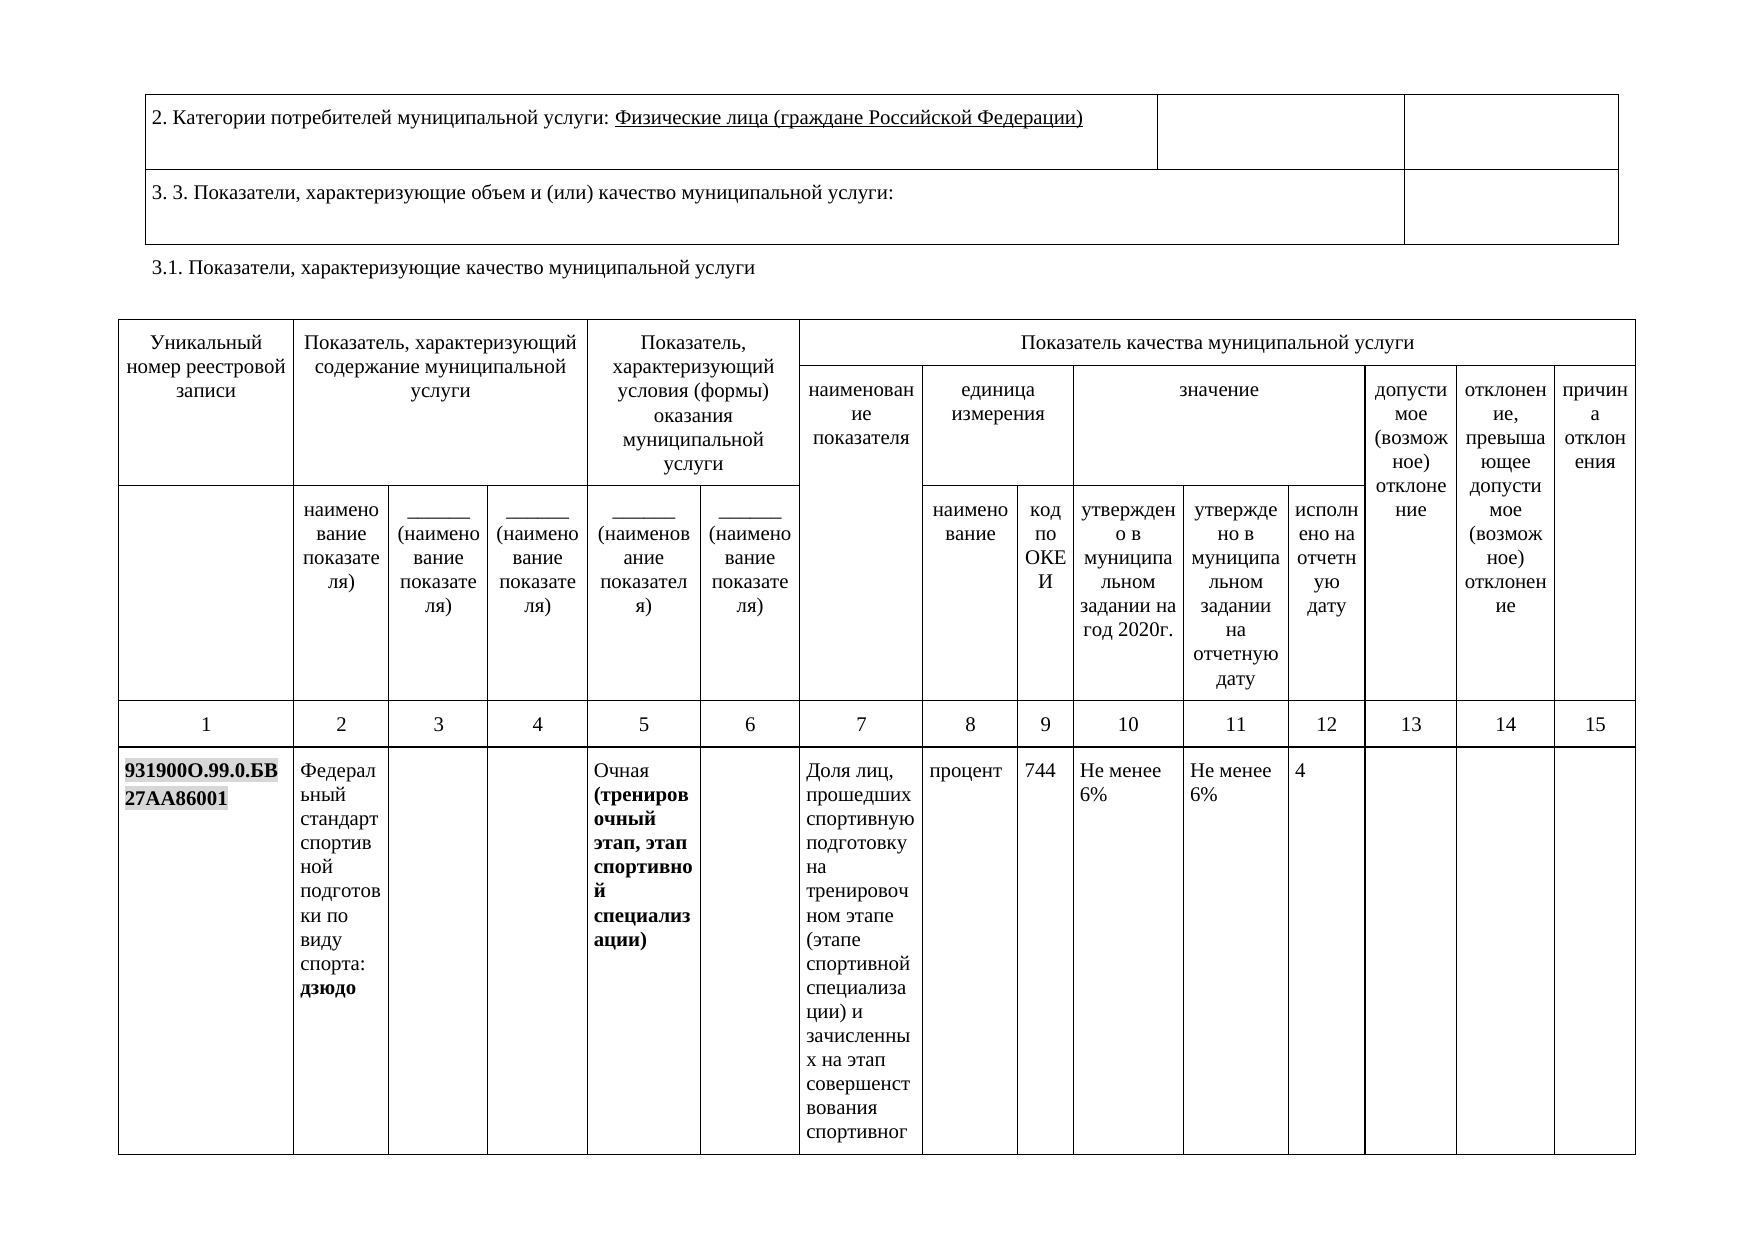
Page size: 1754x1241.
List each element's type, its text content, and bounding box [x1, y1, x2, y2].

table_cell единица измерения [923, 366, 1073, 485]
table_cell допустимое (возможное) отклонение [1366, 366, 1456, 700]
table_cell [588, 748, 700, 1154]
table_cell 5 [588, 701, 700, 746]
table_cell 12 [1289, 701, 1364, 746]
table_cell [119, 486, 293, 700]
table_cell 3. 3. Показатели, характеризующие объем и (или) качество муниципальной услуги: [146, 170, 1404, 244]
table_cell [1405, 170, 1618, 244]
table_cell 10 [1074, 701, 1183, 746]
table_cell утверждено в муниципальном задании на отчетную дату [1184, 486, 1288, 700]
table_cell [1405, 95, 1618, 169]
table_cell наименование показателя [800, 366, 922, 700]
table_cell 4 [1289, 748, 1364, 1154]
table_cell 744 [1018, 748, 1073, 1154]
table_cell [800, 748, 922, 1154]
table_cell [701, 748, 799, 1154]
table_cell причина отклонения [1555, 366, 1635, 700]
table_cell процент [923, 748, 1017, 1154]
table_cell Не менее 6% [1074, 748, 1183, 1154]
table_cell 3 [389, 701, 487, 746]
table_cell [1158, 95, 1404, 169]
table_cell ______ (наименование показателя) [389, 486, 487, 700]
table_cell ______ (наименование показателя) [488, 486, 587, 700]
table_cell [1457, 748, 1554, 1154]
table_cell код по ОКЕИ [1018, 486, 1073, 700]
table_cell [1555, 748, 1635, 1154]
table_cell 3.1. Показатели, характеризующие качество муниципальной услуги [145, 245, 1404, 319]
table_cell 4 [488, 701, 587, 746]
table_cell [119, 748, 293, 1154]
table_cell 14 [1457, 701, 1554, 746]
table_cell 8 [923, 701, 1017, 746]
table_cell Показатель, характеризующий содержание муниципальной услуги [294, 320, 587, 485]
table_cell исполнено на отчетную дату [1289, 486, 1364, 700]
table_cell значение [1074, 366, 1364, 485]
table_cell [488, 748, 587, 1154]
table_cell 11 [1184, 701, 1288, 746]
table_cell наименование показателя) [294, 486, 388, 700]
table_cell ______ (наименование показателя) [588, 486, 700, 700]
table_cell [1366, 748, 1456, 1154]
table_cell 9 [1018, 701, 1073, 746]
table_cell Показатель качества муниципальной услуги [800, 320, 1635, 365]
table_cell Уникальный номер реестровой записи [119, 320, 293, 485]
table_cell 13 [1366, 701, 1456, 746]
table_cell 2. Категории потребителей муниципальной услуги: Физические лица (граждане Российской Федерации) [146, 95, 1157, 169]
table_cell 1 [119, 701, 293, 746]
table_cell ______ (наименование показателя) [701, 486, 799, 700]
table_cell 2 [294, 701, 388, 746]
table_cell [389, 748, 487, 1154]
table_cell Показатель, характеризующий условия (формы) оказания муниципальной услуги [588, 320, 799, 485]
table_cell [1404, 245, 1618, 319]
table_cell 15 [1555, 701, 1635, 746]
table_cell утверждено в муниципальном задании на год 2020г. [1074, 486, 1183, 700]
table_cell наименование [923, 486, 1017, 700]
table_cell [294, 748, 388, 1154]
table_cell 6 [701, 701, 799, 746]
table_cell отклонение, превышающее допустимое (возможное) отклонение [1457, 366, 1554, 700]
table_cell Не менее 6% [1184, 748, 1288, 1154]
table_cell 7 [800, 701, 922, 746]
